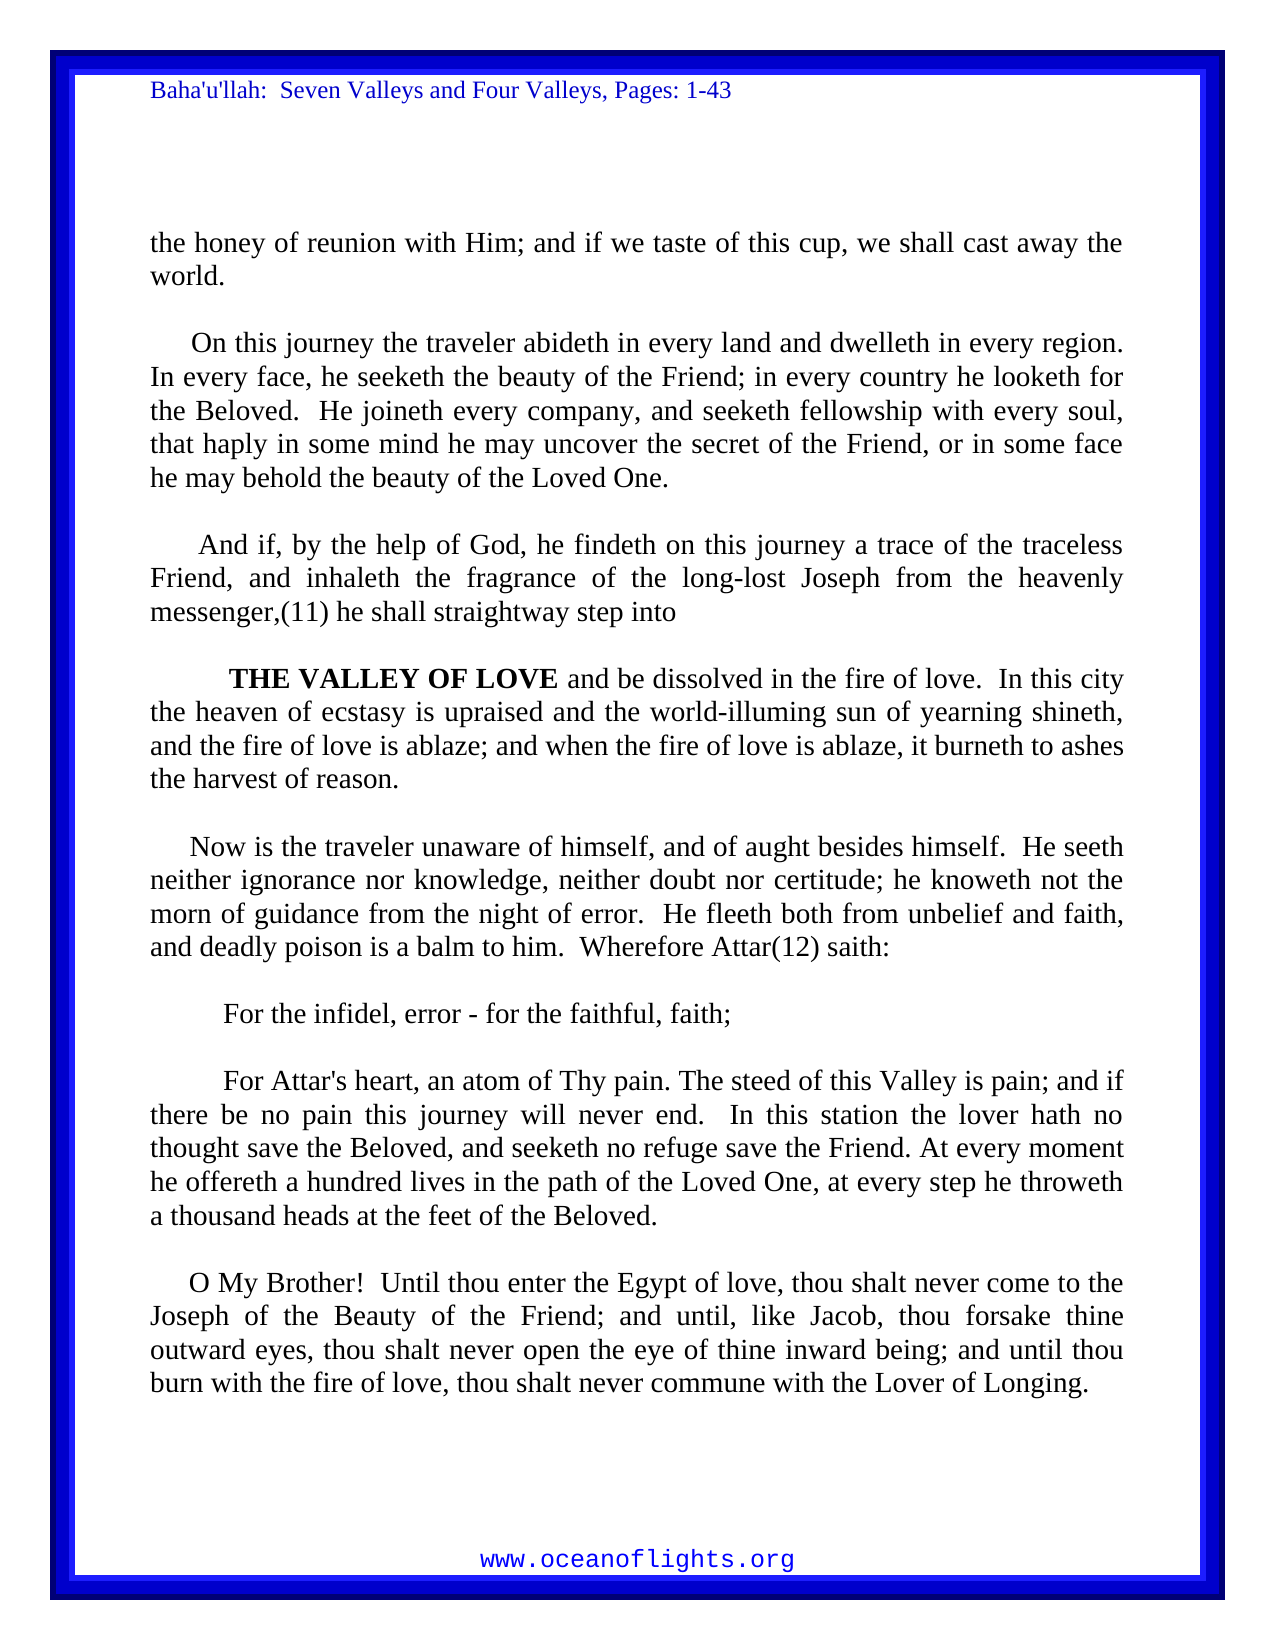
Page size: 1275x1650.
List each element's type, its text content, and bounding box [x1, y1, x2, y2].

text O My Brother! Until thou enter the Egypt of love, thou shalt never come to the Joseph of the Beauty of the Friend; and until, like Jacob, thou forsake thine outward eyes, thou shalt never open the eye of thine inward being; and until thou burn with the fire of love, thou shalt never commune with the Lover of Longing. [150, 1265, 1125, 1399]
text And if, by the help of God, he findeth on this journey a trace of the traceless Friend, and inhaleth the fragrance of the long-lost Joseph from the heavenly messenger,(11) he shall straightway step into [150, 527, 1125, 627]
text On this journey the traveler abideth in every land and dwelleth in every region. In every face, he seeketh the beauty of the Friend; in every country he looketh for the Beloved. He joineth every company, and seeketh fellowship with every soul, that haply in some mind he may uncover the secret of the Friend, or in some face he may behold the beauty of the Loved One. [150, 326, 1125, 493]
text Now is the traveler unaware of himself, and of aught besides himself. He seeth neither ignorance nor knowledge, neither doubt nor certitude; he knoweth not the morn of guidance from the night of error. He fleeth both from unbelief and faith, and deadly poison is a balm to him. Wherefore Attar(12) saith: [150, 829, 1125, 963]
text For Attar's heart, an atom of Thy pain. The steed of this Valley is pain; and if there be no pain this journey will never end. In this station the lover hath no thought save the Beloved, and seeketh no refuge save the Friend. At every moment he offereth a hundred lives in the path of the Loved One, at every step he throweth a thousand heads at the feet of the Beloved. [150, 1063, 1125, 1231]
text THE VALLEY OF LOVE and be dissolved in the fire of love. In this city the heaven of ecstasy is upraised and the world-illuming sun of yearning shineth, and the fire of love is ablaze; and when the fire of love is ablaze, it burneth to ashes the harvest of reason. [150, 661, 1125, 795]
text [150, 225, 1125, 292]
text For the infidel, error - for the faithful, faith; [150, 996, 1125, 1030]
